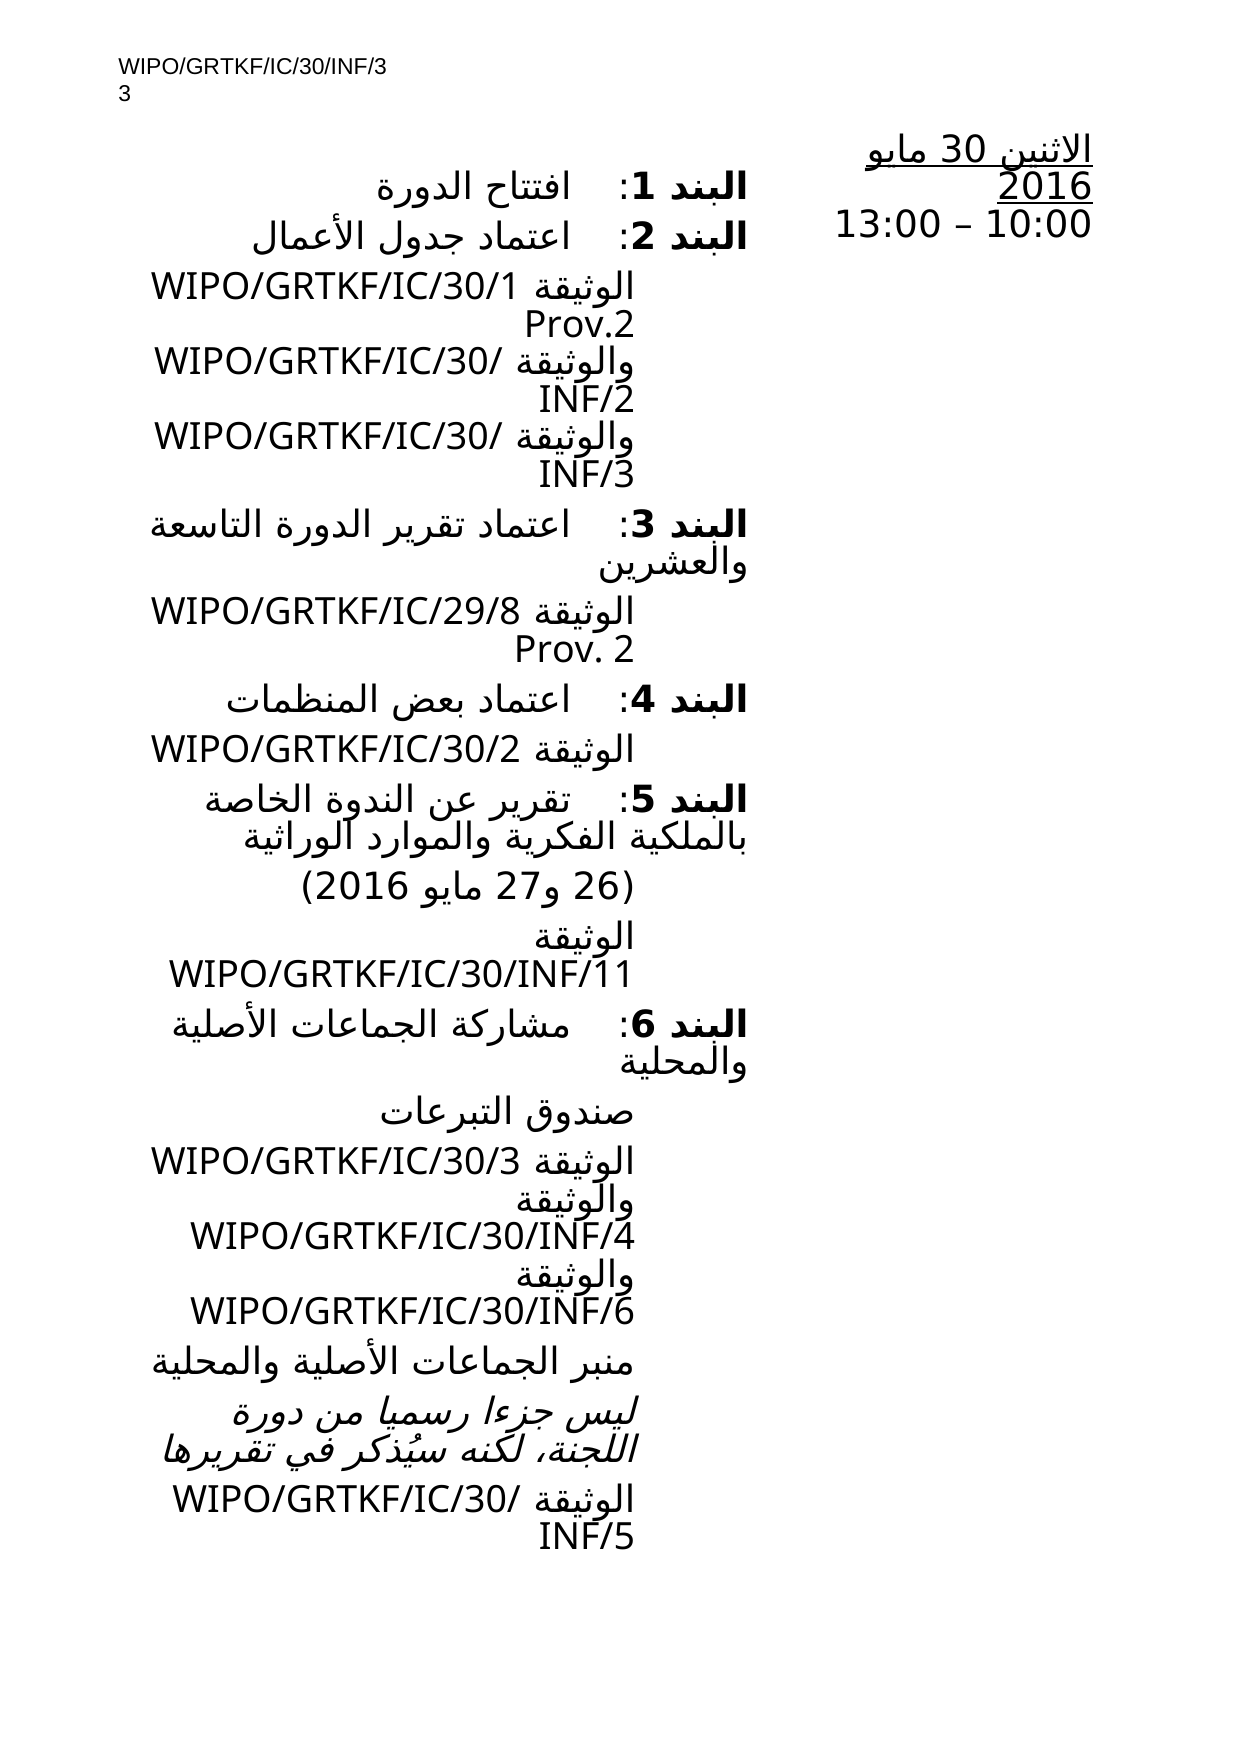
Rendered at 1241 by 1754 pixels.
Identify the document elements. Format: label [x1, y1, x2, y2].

table_cell [760, 132, 1104, 1570]
table_cell [107, 132, 760, 1570]
